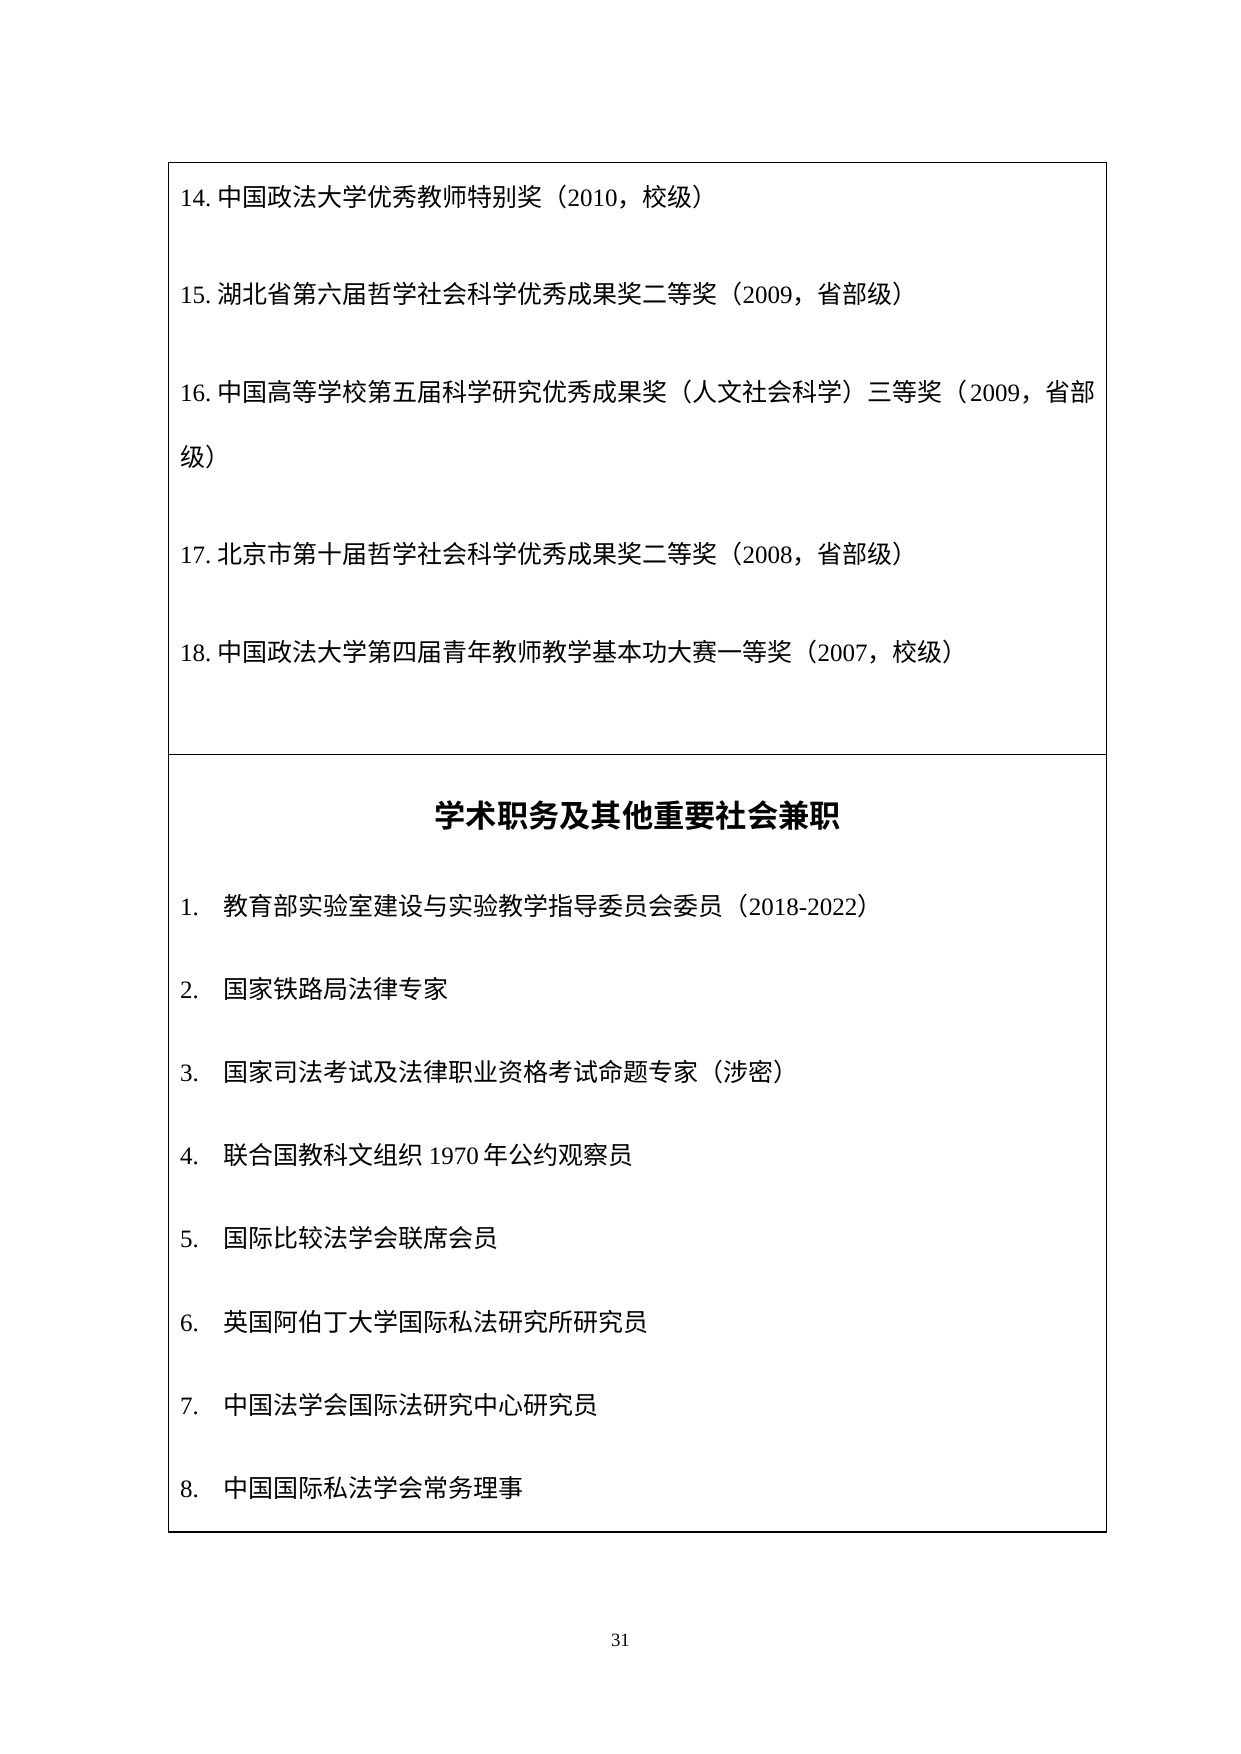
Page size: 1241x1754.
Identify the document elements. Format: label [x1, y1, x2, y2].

table_cell [169, 755, 1106, 1531]
table_cell [169, 163, 1106, 754]
